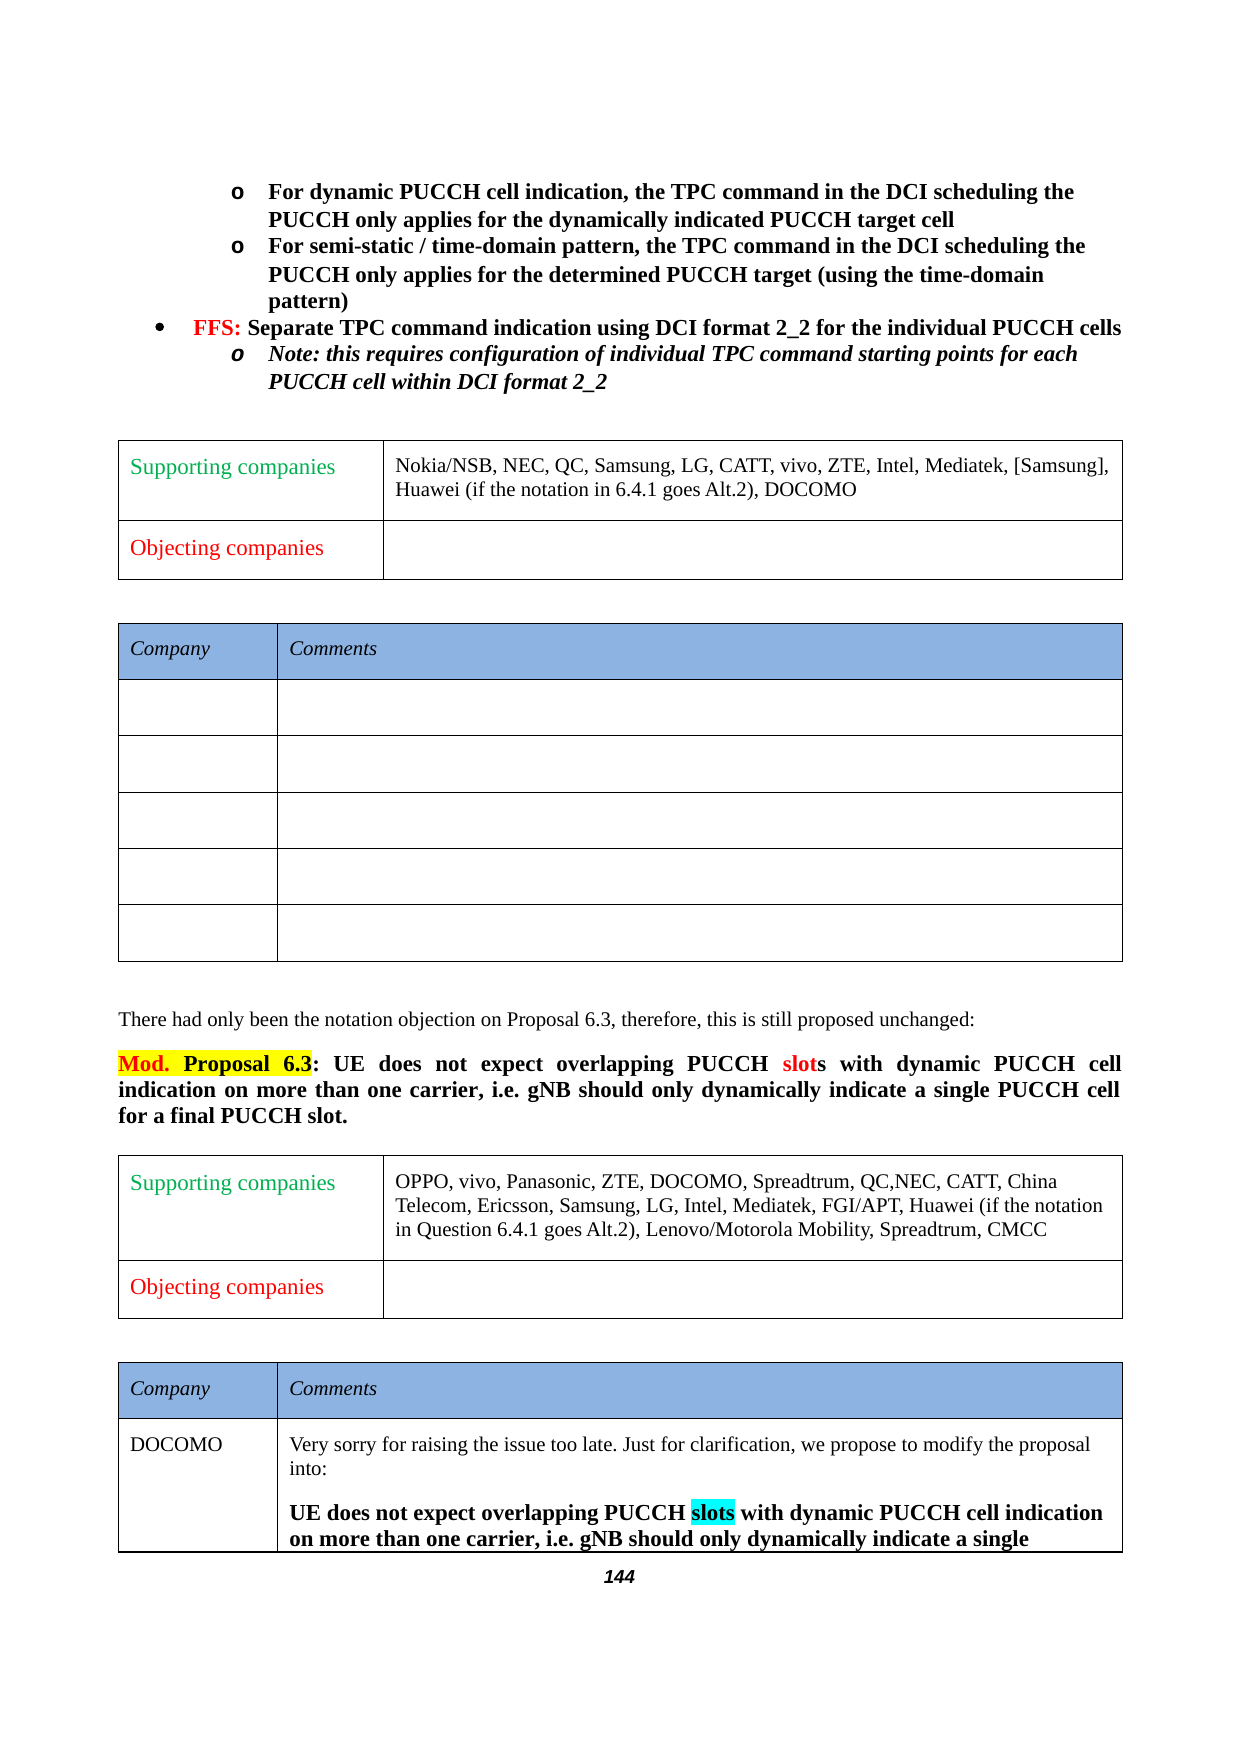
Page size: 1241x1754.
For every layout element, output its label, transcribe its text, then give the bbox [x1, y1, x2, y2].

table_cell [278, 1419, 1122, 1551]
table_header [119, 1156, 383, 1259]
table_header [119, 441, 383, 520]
list For dynamic PUCCH cell indication, the TPC command in the DCI scheduling the PUCCH only applies for the dynamically indicated PUCCH target cell [231, 178, 1122, 233]
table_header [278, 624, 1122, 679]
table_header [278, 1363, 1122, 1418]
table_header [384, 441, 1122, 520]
list For semi-static / time-domain pattern, the TPC command in the DCI scheduling the PUCCH only applies for the determined PUCCH target (using the time-domain pattern) [231, 233, 1122, 313]
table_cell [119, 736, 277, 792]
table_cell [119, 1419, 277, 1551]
text There had only been the notation objection on Proposal 6.3, therefore, this is still proposed unchanged: [118, 1007, 1122, 1031]
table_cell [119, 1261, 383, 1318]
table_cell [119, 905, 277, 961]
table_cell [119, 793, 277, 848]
text Mod. Proposal 6.3: UE does not expect overlapping PUCCH slots with dynamic PUCCH cell indication on more than one carrier, i.e. gNB should only dynamically indicate a single PUCCH cell for a final PUCCH slot. [118, 1049, 1122, 1129]
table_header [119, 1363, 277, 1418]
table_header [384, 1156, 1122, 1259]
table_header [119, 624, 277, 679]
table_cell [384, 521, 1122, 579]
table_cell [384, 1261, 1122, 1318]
list Note: this requires configuration of individual TPC command starting points for each PUCCH cell within DCI format 2_2 [231, 340, 1122, 394]
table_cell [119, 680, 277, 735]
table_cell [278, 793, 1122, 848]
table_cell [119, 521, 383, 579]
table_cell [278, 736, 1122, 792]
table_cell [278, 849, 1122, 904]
list FFS: Separate TPC command indication using DCI format 2_2 for the individual PUCCH cells [156, 313, 1122, 340]
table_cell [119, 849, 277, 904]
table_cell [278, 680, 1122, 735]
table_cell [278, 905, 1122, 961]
